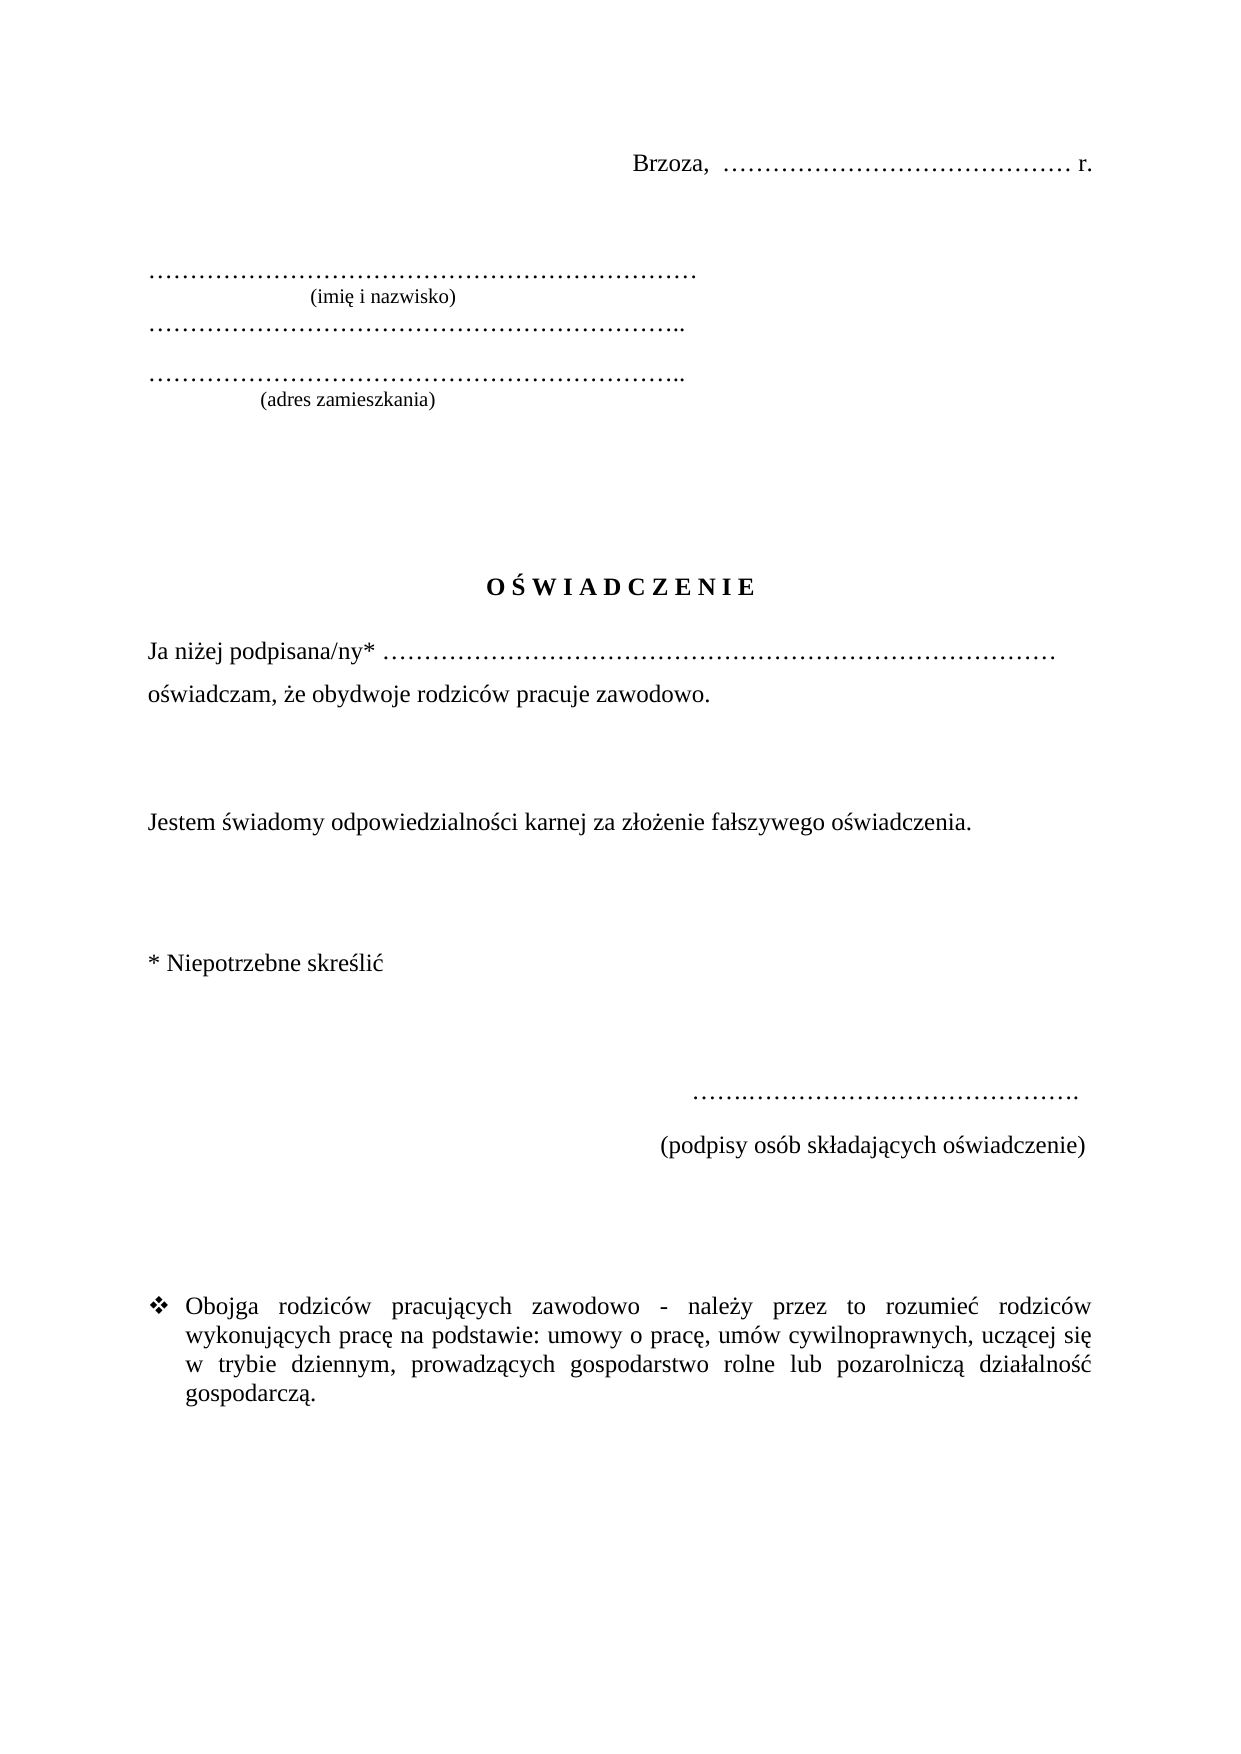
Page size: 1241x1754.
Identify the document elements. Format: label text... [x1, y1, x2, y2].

text ……………………………………………………….. [148, 358, 1093, 387]
text …….…………………………………. [148, 1076, 1093, 1105]
text Ja niżej podpisana/ny* ……………………………………………………………………… oświadczam, że obydwoje rodziców pracuje zawodowo. [148, 636, 1093, 708]
text ………………………………………………………… [148, 256, 1093, 284]
list Obojga rodziców pracujących zawodowo - należy przez to rozumieć rodziców wykonujących pracę na podstawie: umowy o pracę, umów cywilnoprawnych, uczącej się w trybie dziennym, prowadzących gospodarstwo rolne lub pozarolniczą działalność gospodarczą. [148, 1291, 1093, 1406]
text ……………………………………………………….. [148, 308, 1093, 337]
text (podpisy osób składających oświadczenie) [148, 1130, 1093, 1158]
text (imię i nazwisko) [148, 284, 1093, 308]
text Jestem świadomy odpowiedzialności karnej za złożenie fałszywego oświadczenia. [148, 807, 1093, 836]
text O Ś W I A D C Z E N I E [148, 572, 1093, 601]
text * Niepotrzebne skreślić [148, 948, 1093, 977]
text Brzoza, …………………………………… r. [148, 148, 1093, 176]
text (adres zamieszkania) [148, 387, 1093, 411]
